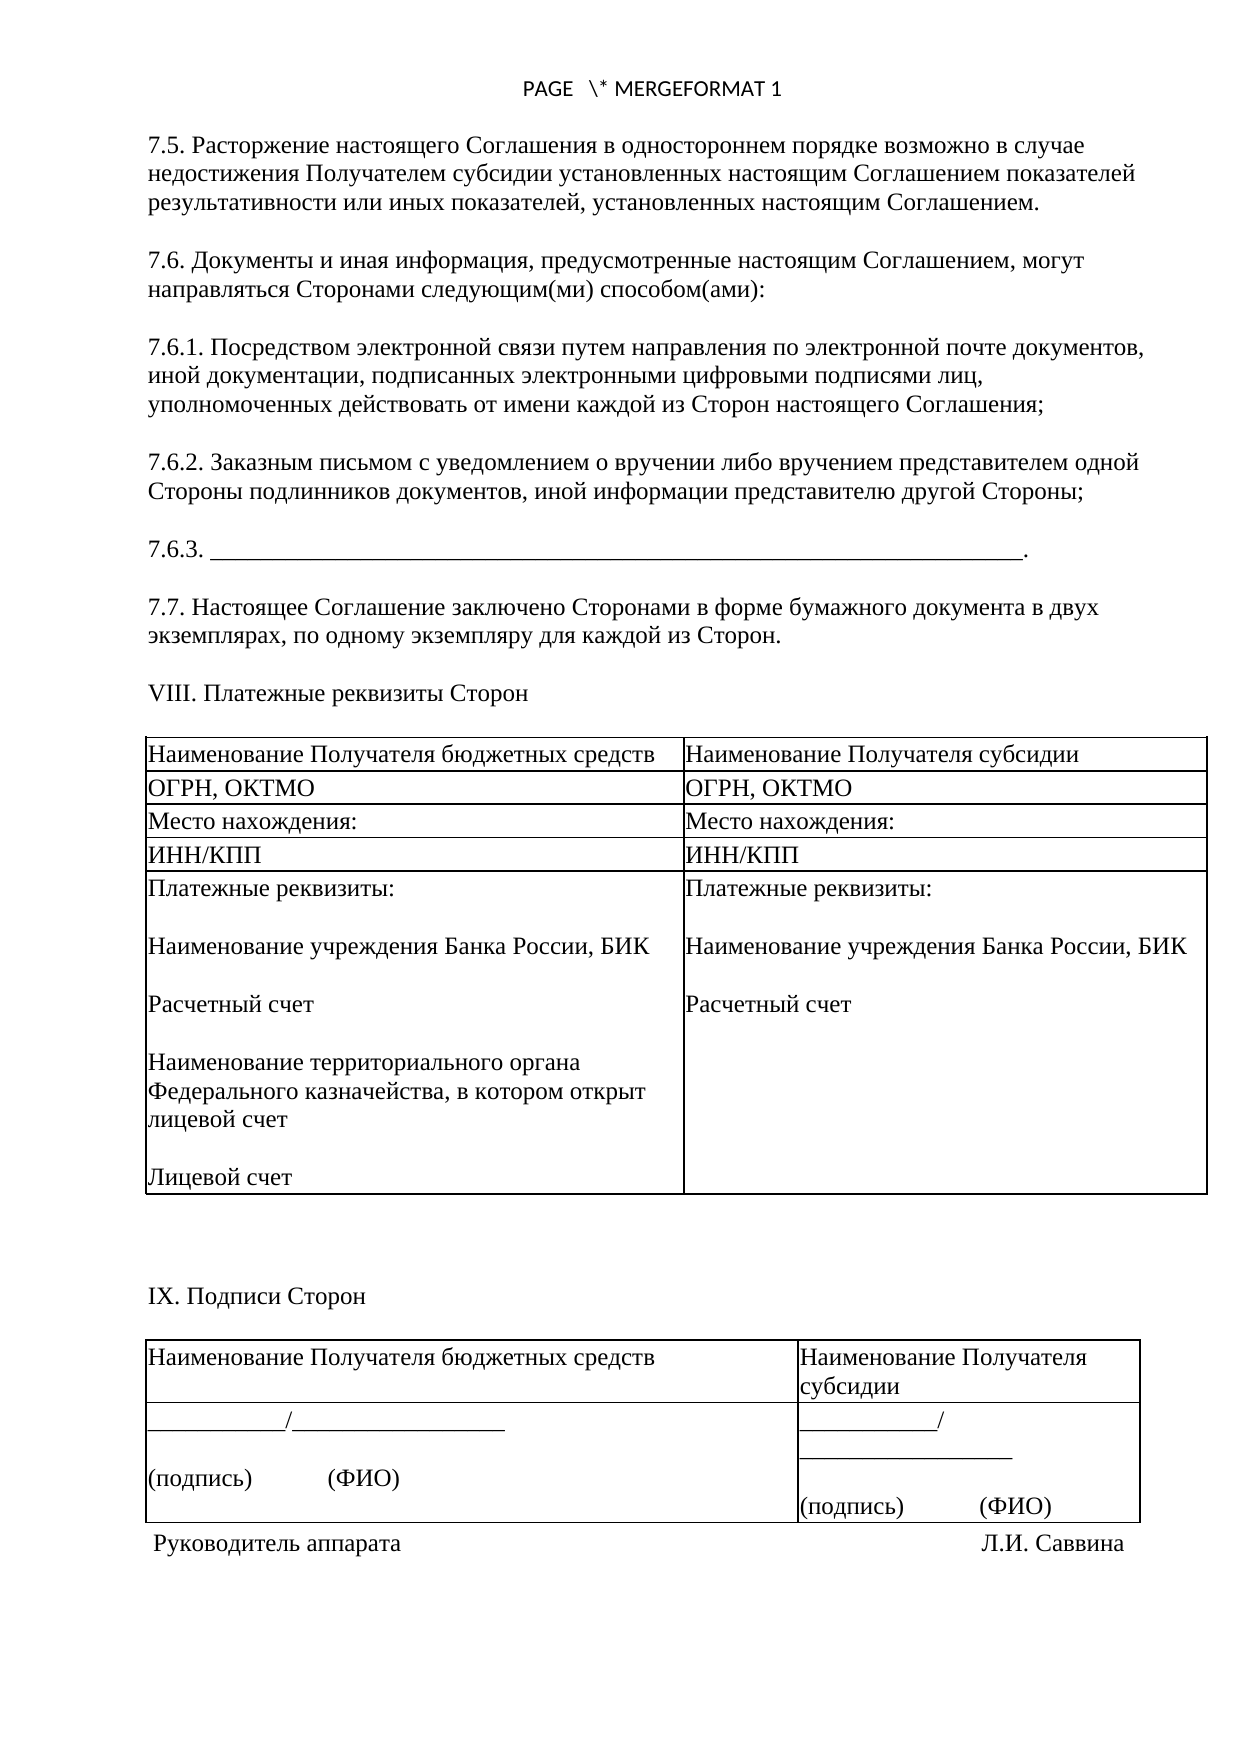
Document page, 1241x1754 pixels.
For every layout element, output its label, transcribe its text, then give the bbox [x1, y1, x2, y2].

text 7.5. Расторжение настоящего Соглашения в одностороннем порядке возможно в случае недостижения Получателем субсидии установленных настоящим Соглашением показателей результативности или иных показателей, установленных настоящим Соглашением. [148, 130, 1152, 216]
text 7.7. Настоящее Соглашение заключено Сторонами в форме бумажного документа в двух экземплярах, по одному экземпляру для каждой из Сторон. [148, 592, 1152, 649]
text VIII. Платежные реквизиты Сторон [148, 678, 1152, 707]
text 7.6. Документы и иная информация, предусмотренные настоящим Соглашением, могут направляться Сторонами следующим(ми) способом(ами): [148, 245, 1152, 303]
table_cell ___________/_________________ (подпись) (ФИО) [147, 1403, 797, 1522]
table_cell Платежные реквизиты: Наименование учреждения Банка России, БИК Расчетный счет Наименование территориального органа Федерального казначейства, в котором открыт лицевой счет Лицевой счет [147, 872, 683, 1193]
table_cell ОГРН, ОКТМО [147, 772, 683, 803]
text 7.6.1. Посредством электронной связи путем направления по электронной почте документов, иной документации, подписанных электронными цифровыми подписями лиц, уполномоченных действовать от имени каждой из Сторон настоящего Соглашения; [148, 332, 1152, 418]
text IX. Подписи Сторон [148, 1281, 1152, 1310]
table_cell Место нахождения: [147, 805, 683, 837]
table_header Наименование Получателя бюджетных средств [147, 738, 683, 770]
table_header Наименование Получателя субсидии [685, 738, 1206, 770]
table_cell ОГРН, ОКТМО [685, 772, 1206, 803]
table_cell Руководитель аппарата [151, 1523, 801, 1558]
text 7.6.2. Заказным письмом с уведомлением о вручении либо вручением представителем одной Стороны подлинников документов, иной информации представителю другой Стороны; [148, 447, 1152, 505]
table_header Наименование Получателя субсидии [799, 1341, 1139, 1402]
table_cell Место нахождения: [685, 805, 1206, 837]
table_cell Л.И. Саввина [801, 1523, 1126, 1558]
table_cell ИНН/КПП [685, 838, 1206, 870]
table_header Наименование Получателя бюджетных средств [147, 1341, 797, 1402]
table_cell ___________/_________________ (подпись) (ФИО) [799, 1403, 1139, 1522]
table_cell ИНН/КПП [147, 838, 683, 870]
table_cell Платежные реквизиты: Наименование учреждения Банка России, БИК Расчетный счет [685, 872, 1206, 1193]
text 7.6.3. _________________________________________________________________. [148, 534, 1152, 563]
